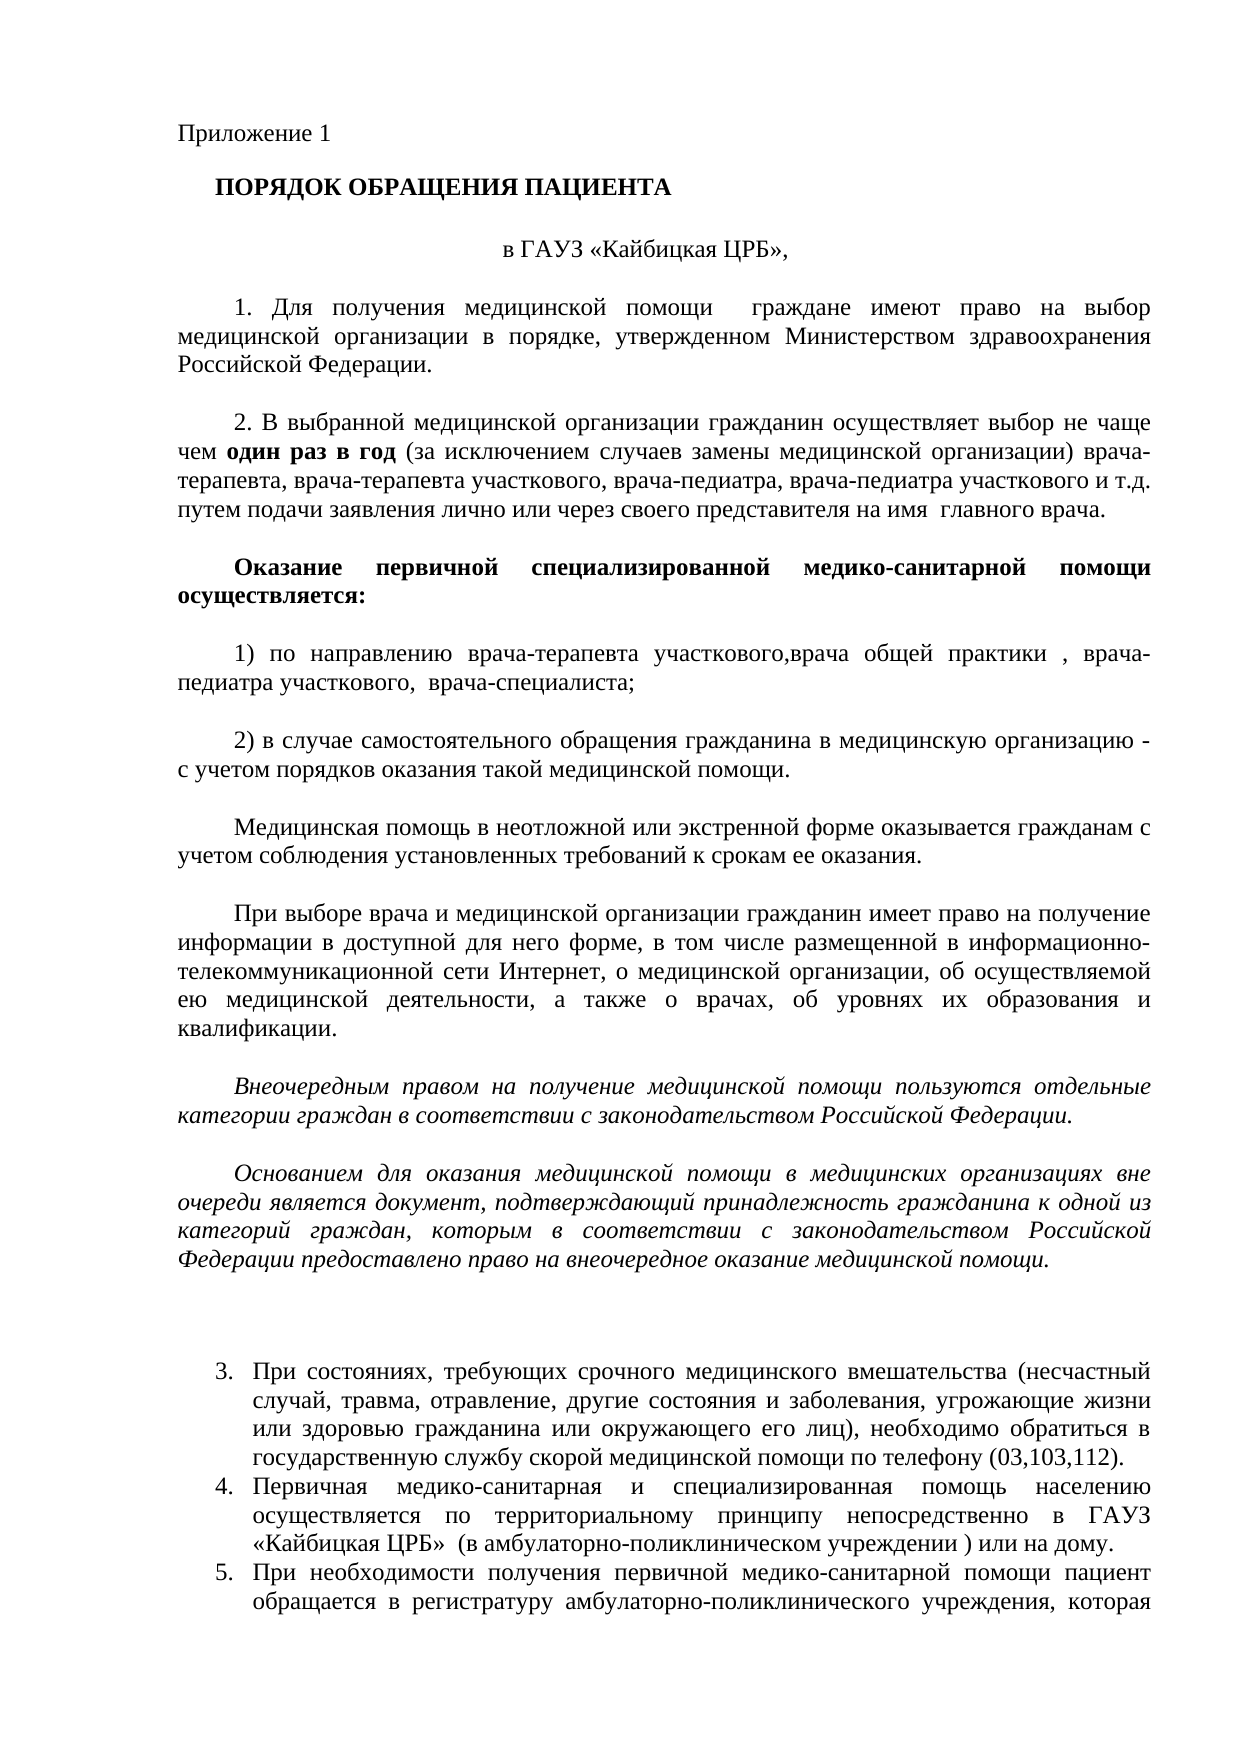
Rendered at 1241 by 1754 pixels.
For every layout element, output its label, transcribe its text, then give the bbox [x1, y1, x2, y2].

text в ГАУЗ «Кайбицкая ЦРБ», [177, 234, 1152, 263]
text 1) по направлению врача-терапевта участкового,врача общей практики , врача-педиатра участкового, врача-специалиста; [177, 638, 1152, 696]
list При состояниях, требующих срочного медицинского вмешательства (несчастный случай, травма, отравление, другие состояния и заболевания, угрожающие жизни или здоровью гражданина или окружающего его лиц), необходимо обратиться в государственную службу скорой медицинской помощи по телефону (03,103,112). [215, 1356, 1152, 1471]
text 1. Для получения медицинской помощи граждане имеют право на выбор медицинской организации в порядке, утвержденном Министерством здравоохранения Российской Федерации. [177, 292, 1152, 378]
text 2) в случае самостоятельного обращения гражданина в медицинскую организацию - с учетом порядков оказания такой медицинской помощи. [177, 725, 1152, 782]
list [215, 1557, 1152, 1615]
text Оказание первичной специализированной медико-санитарной помощи осуществляется: [177, 552, 1152, 609]
text 2. В выбранной медицинской организации гражданин осуществляет выбор не чаще чем один раз в год (за исключением случаев замены медицинской организации) врача-терапевта, врача-терапевта участкового, врача-педиатра, врача-педиатра участкового и т.д. путем подачи заявления лично или через своего представителя на имя главного врача. [177, 407, 1152, 522]
text При выборе врача и медицинской организации гражданин имеет право на получение информации в доступной для него форме, в том числе размещенной в информационно-телекоммуникационной сети Интернет, о медицинской организации, об осуществляемой ею медицинской деятельности, а также о врачах, об уровнях их образования и квалификации. [177, 898, 1152, 1042]
text Основанием для оказания медицинской помощи в медицинских организациях вне очереди является документ, подтверждающий принадлежность гражданина к одной из категорий граждан, которым в соответствии с законодательством Российской Федерации предоставлено право на внеочередное оказание медицинской помощи. [177, 1158, 1152, 1273]
text Приложение 1 [177, 118, 1152, 147]
text Медицинская помощь в неотложной или экстренной форме оказывается гражданам с учетом соблюдения установленных требований к срокам ее оказания. [177, 812, 1152, 869]
text Внеочередным правом на получение медицинской помощи пользуются отдельные категории граждан в соответствии с законодательством Российской Федерации. [177, 1071, 1152, 1129]
text ПОРЯДОК ОБРАЩЕНИЯ ПАЦИЕНТА [215, 172, 1152, 201]
list Первичная медико-санитарная и специализированная помощь населению осуществляется по территориальному принципу непосредственно в ГАУЗ «Кайбицкая ЦРБ» (в амбулаторно-поликлиническом учреждении ) или на дому. [215, 1471, 1152, 1557]
